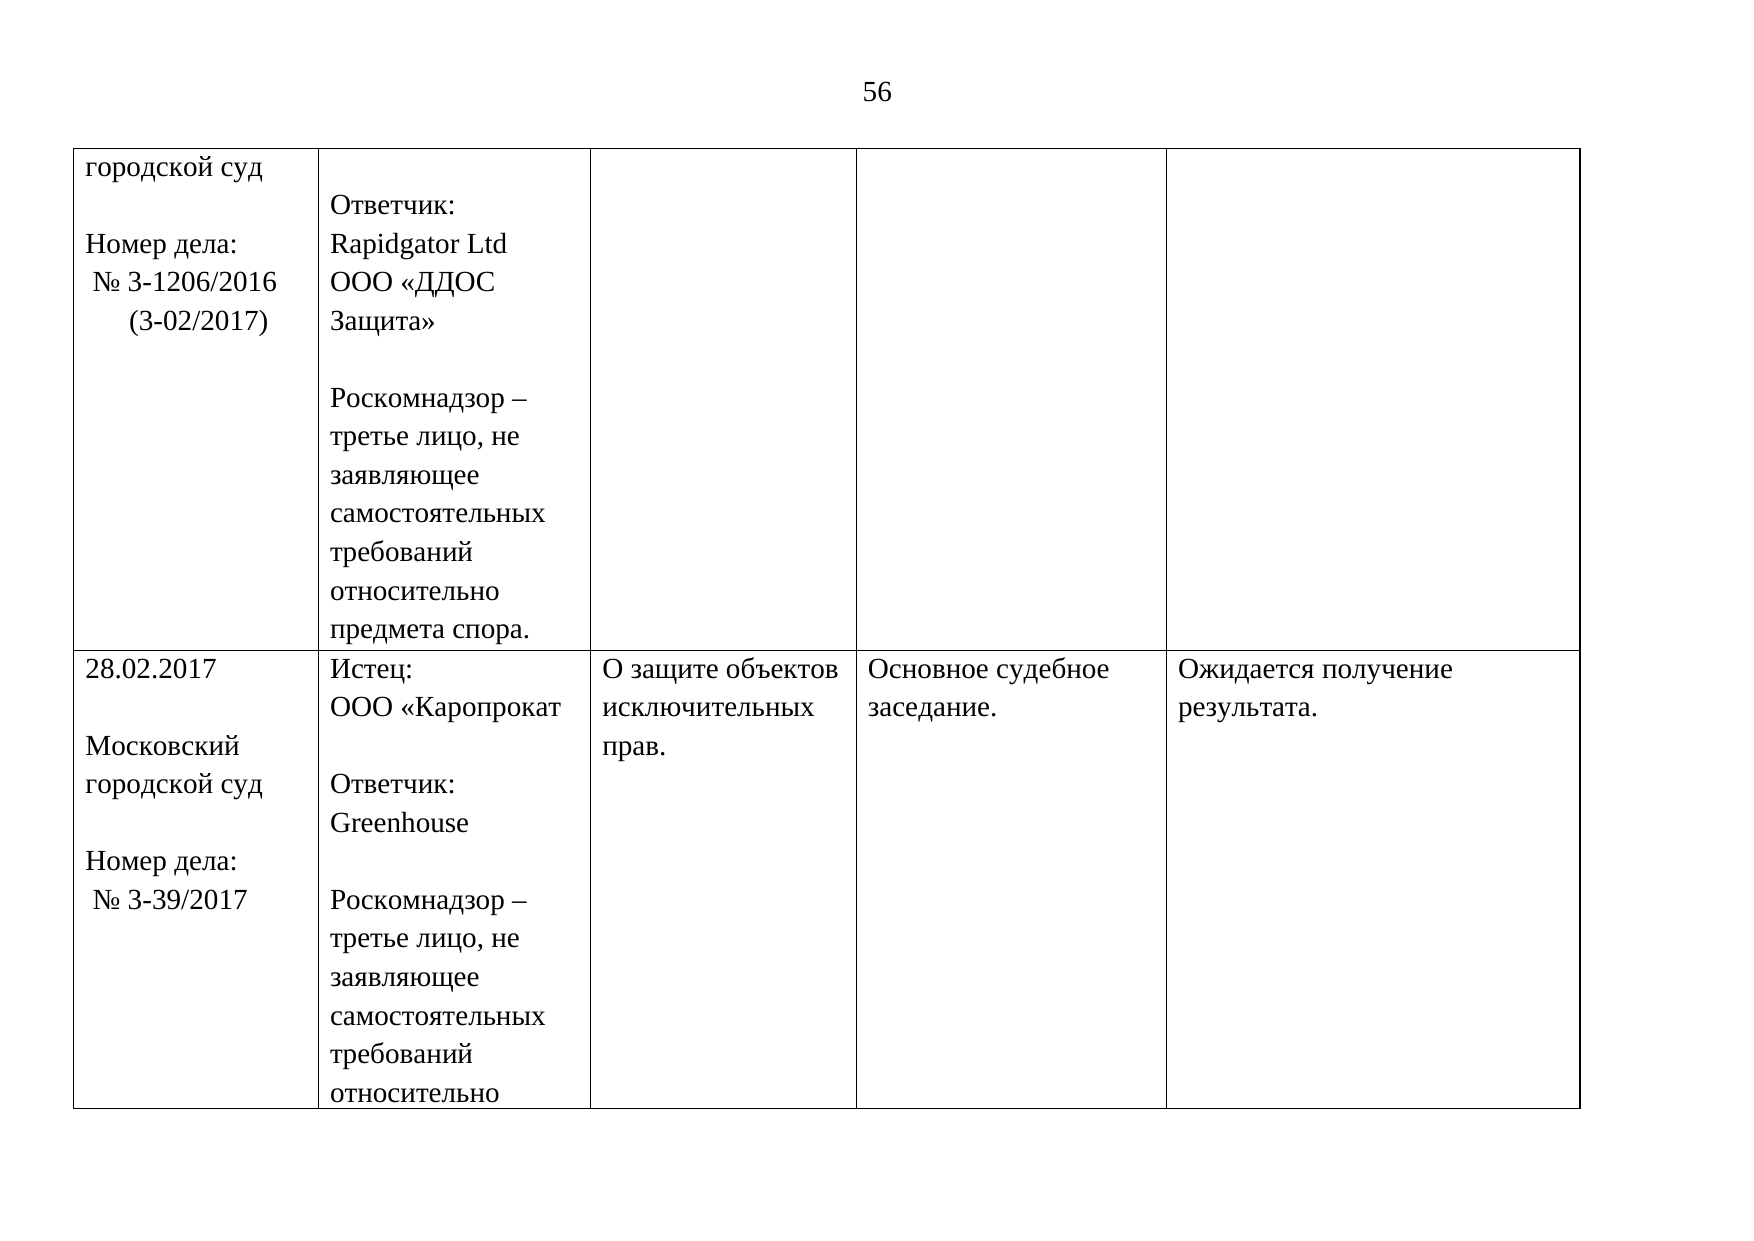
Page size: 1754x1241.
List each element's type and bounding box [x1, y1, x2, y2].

table_cell [74, 651, 318, 1108]
table_cell [591, 651, 856, 1108]
table_cell [1167, 149, 1579, 650]
table_cell [591, 149, 856, 650]
table_cell [1167, 651, 1579, 1108]
table_cell [319, 651, 590, 1108]
table_cell [74, 149, 318, 650]
table_cell [857, 651, 1166, 1108]
table_cell [857, 149, 1166, 650]
table_cell [319, 149, 590, 650]
